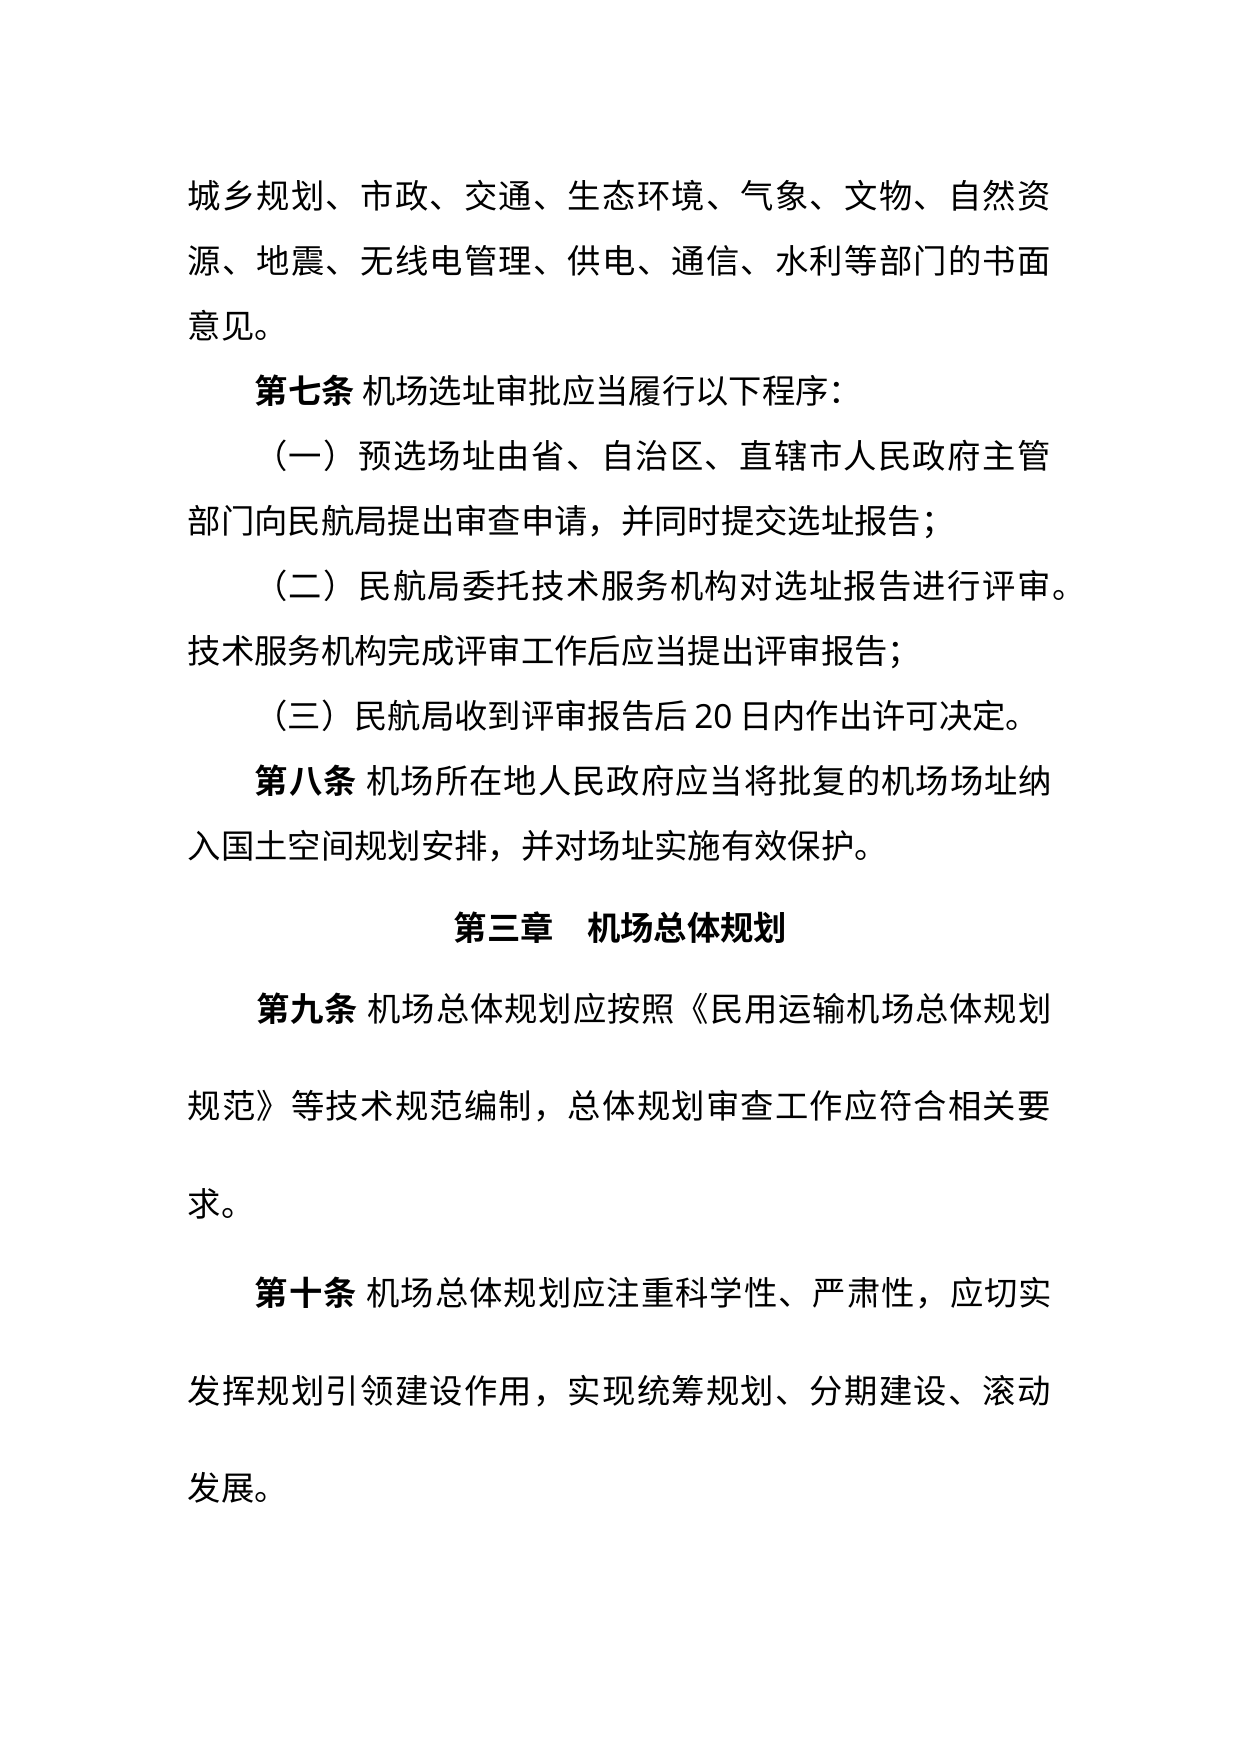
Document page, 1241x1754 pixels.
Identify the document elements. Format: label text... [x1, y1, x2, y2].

text （一）预选场址由省、自治区、直辖市人民政府主管部门向民航局提出审查申请，并同时提交选址报告； [187, 422, 1053, 552]
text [187, 162, 1053, 357]
text 第九条 机场总体规划应按照《民用运输机场总体规划规范》等技术规范编制，总体规划审查工作应符合相关要求。 [187, 974, 1053, 1234]
text 第八条 机场所在地人民政府应当将批复的机场场址纳入国土空间规划安排，并对场址实施有效保护。 [187, 747, 1053, 877]
text （二）民航局委托技术服务机构对选址报告进行评审。技术服务机构完成评审工作后应当提出评审报告； [187, 552, 1053, 682]
text 第七条 机场选址审批应当履行以下程序： [187, 357, 1053, 422]
text 第三章 机场总体规划 [187, 893, 1053, 958]
text （三）民航局收到评审报告后20日内作出许可决定。 [187, 682, 1053, 747]
text 第十条 机场总体规划应注重科学性、严肃性，应切实发挥规划引领建设作用，实现统筹规划、分期建设、滚动发展。 [187, 1258, 1053, 1518]
